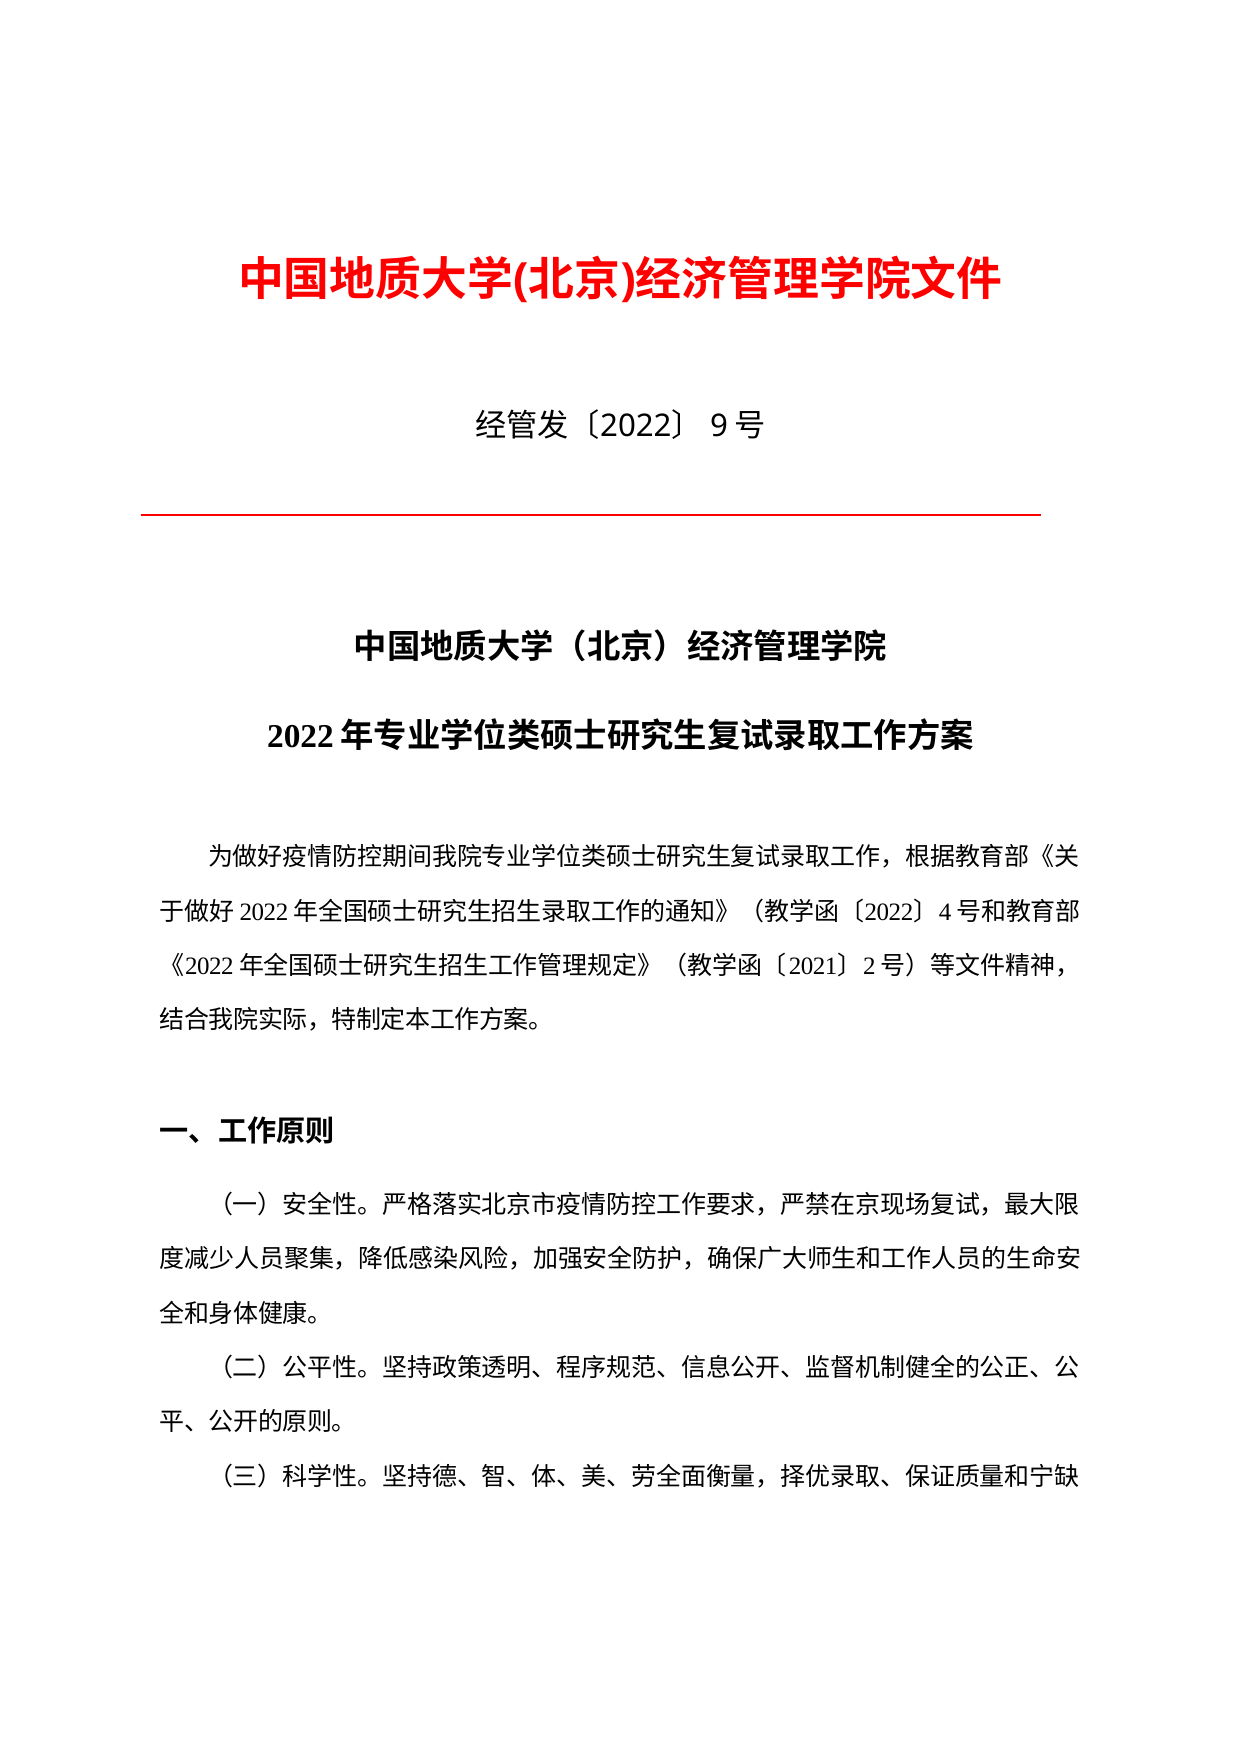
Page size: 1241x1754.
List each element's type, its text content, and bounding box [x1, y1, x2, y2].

text 经管发〔2022〕 9号 [159, 400, 1081, 446]
text （二）公平性。坚持政策透明、程序规范、信息公开、监督机制健全的公正、公平、公开的原则。 [159, 1347, 1081, 1438]
text （一）安全性。严格落实北京市疫情防控工作要求，严禁在京现场复试，最大限度减少人员聚集，降低感染风险，加强安全防护，确保广大师生和工作人员的生命安全和身体健康。 [159, 1184, 1081, 1329]
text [159, 1456, 1081, 1492]
text 为做好疫情防控期间我院专业学位类硕士研究生复试录取工作，根据教育部《关于做好2022年全国硕士研究生招生录取工作的通知》（教学函〔2022〕4号和教育部《2022年全国硕士研究生招生工作管理规定》（教学函〔2021〕2号）等文件精神，结合我院实际，特制定本工作方案。 [159, 837, 1081, 1036]
text 2022年专业学位类硕士研究生复试录取工作方案 [159, 701, 1081, 766]
text 中国地质大学（北京）经济管理学院 [159, 612, 1081, 677]
subtitle 一、工作原则 [159, 1090, 1081, 1150]
text 中国地质大学(北京)经济管理学院文件 [159, 227, 1081, 324]
